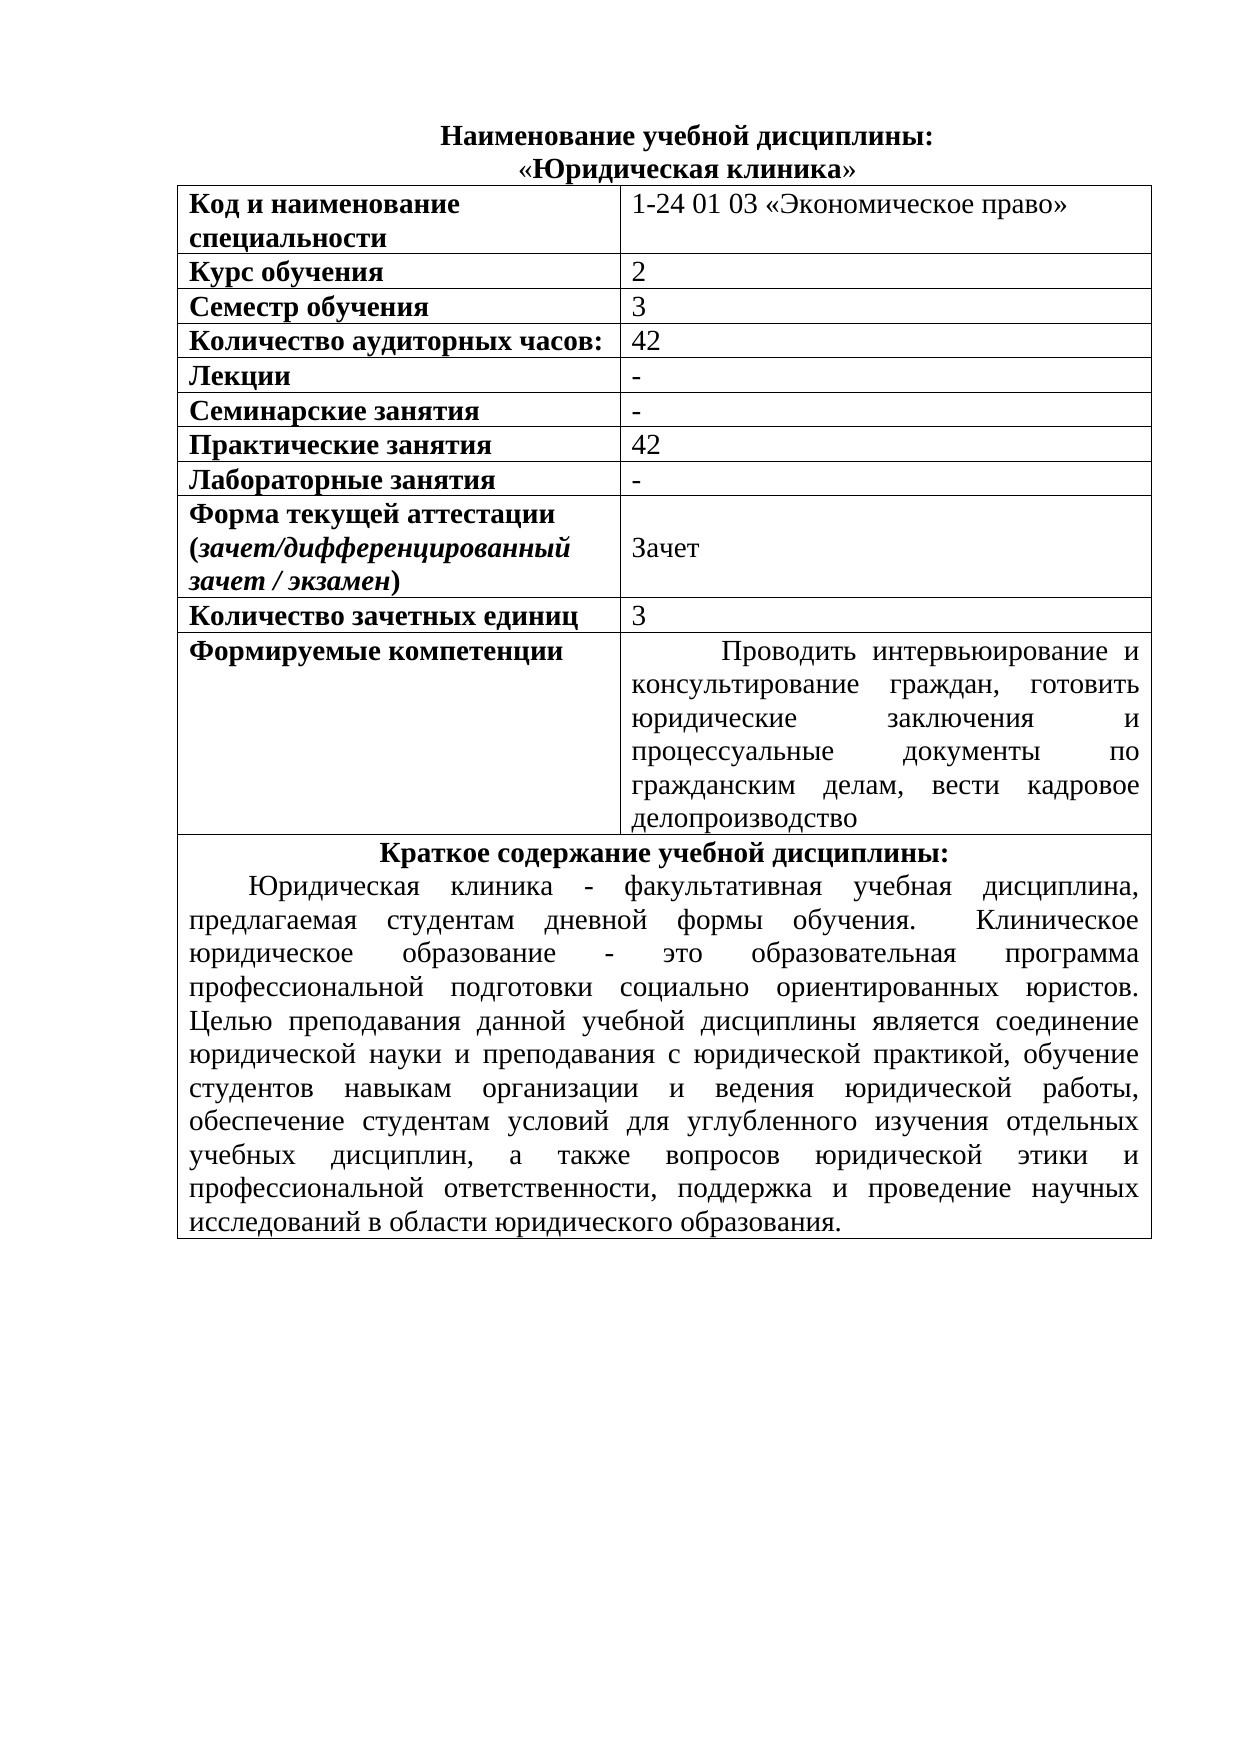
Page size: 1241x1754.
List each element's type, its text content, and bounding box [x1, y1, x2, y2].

text «Юридическая клиника» [177, 152, 1152, 185]
table_header Код и наименование специальности [178, 186, 620, 253]
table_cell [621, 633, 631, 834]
table_cell Форма текущей аттестации (зачет/дифференцированный зачет / экзамен) [178, 496, 620, 597]
table_cell 2 [621, 254, 1151, 288]
table_cell Курс обучения [178, 254, 620, 288]
table_cell 3 [621, 289, 1151, 322]
table_cell Краткое содержание учебной дисциплины: Юридическая клиника - факультативная учебная дисциплина, предлагаемая студентам дневной формы обучения. Клиническое юридическое образование - это образовательная программа профессиональной подготовки социально ориентированных юристов. Целью преподавания данной учебной дисциплины является соединение юридической науки и преподавания с юридической практикой, обучение студентов навыкам организации и ведения юридической работы, обеспечение студентам условий для углубленного изучения отдельных учебных дисциплин, а также вопросов юридической этики и профессиональной ответственности, поддержка и проведение научных исследований в области юридического образования. [178, 835, 1151, 1237]
text Наименование учебной дисциплины: [177, 118, 1152, 152]
table_cell Лекции [178, 358, 620, 392]
table_cell Семестр обучения [178, 289, 620, 322]
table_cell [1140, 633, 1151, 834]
table_cell Количество аудиторных часов: [178, 324, 620, 357]
table_cell 42 [621, 427, 1151, 461]
table_cell - [621, 462, 1151, 495]
table_cell - [621, 393, 1151, 426]
table_cell 42 [621, 324, 1151, 357]
table_cell - [621, 358, 1151, 392]
table_cell Практические занятия [178, 427, 620, 461]
table_cell Зачет [621, 496, 1151, 597]
table_cell Семинарские занятия [178, 393, 620, 426]
table_cell Лабораторные занятия [178, 462, 620, 495]
table_header 1-24 01 03 «Экономическое право» [621, 186, 1151, 253]
table_cell Формируемые компетенции [178, 633, 620, 834]
table_cell Количество зачетных единиц [178, 598, 620, 632]
table_cell 3 [621, 598, 1151, 632]
